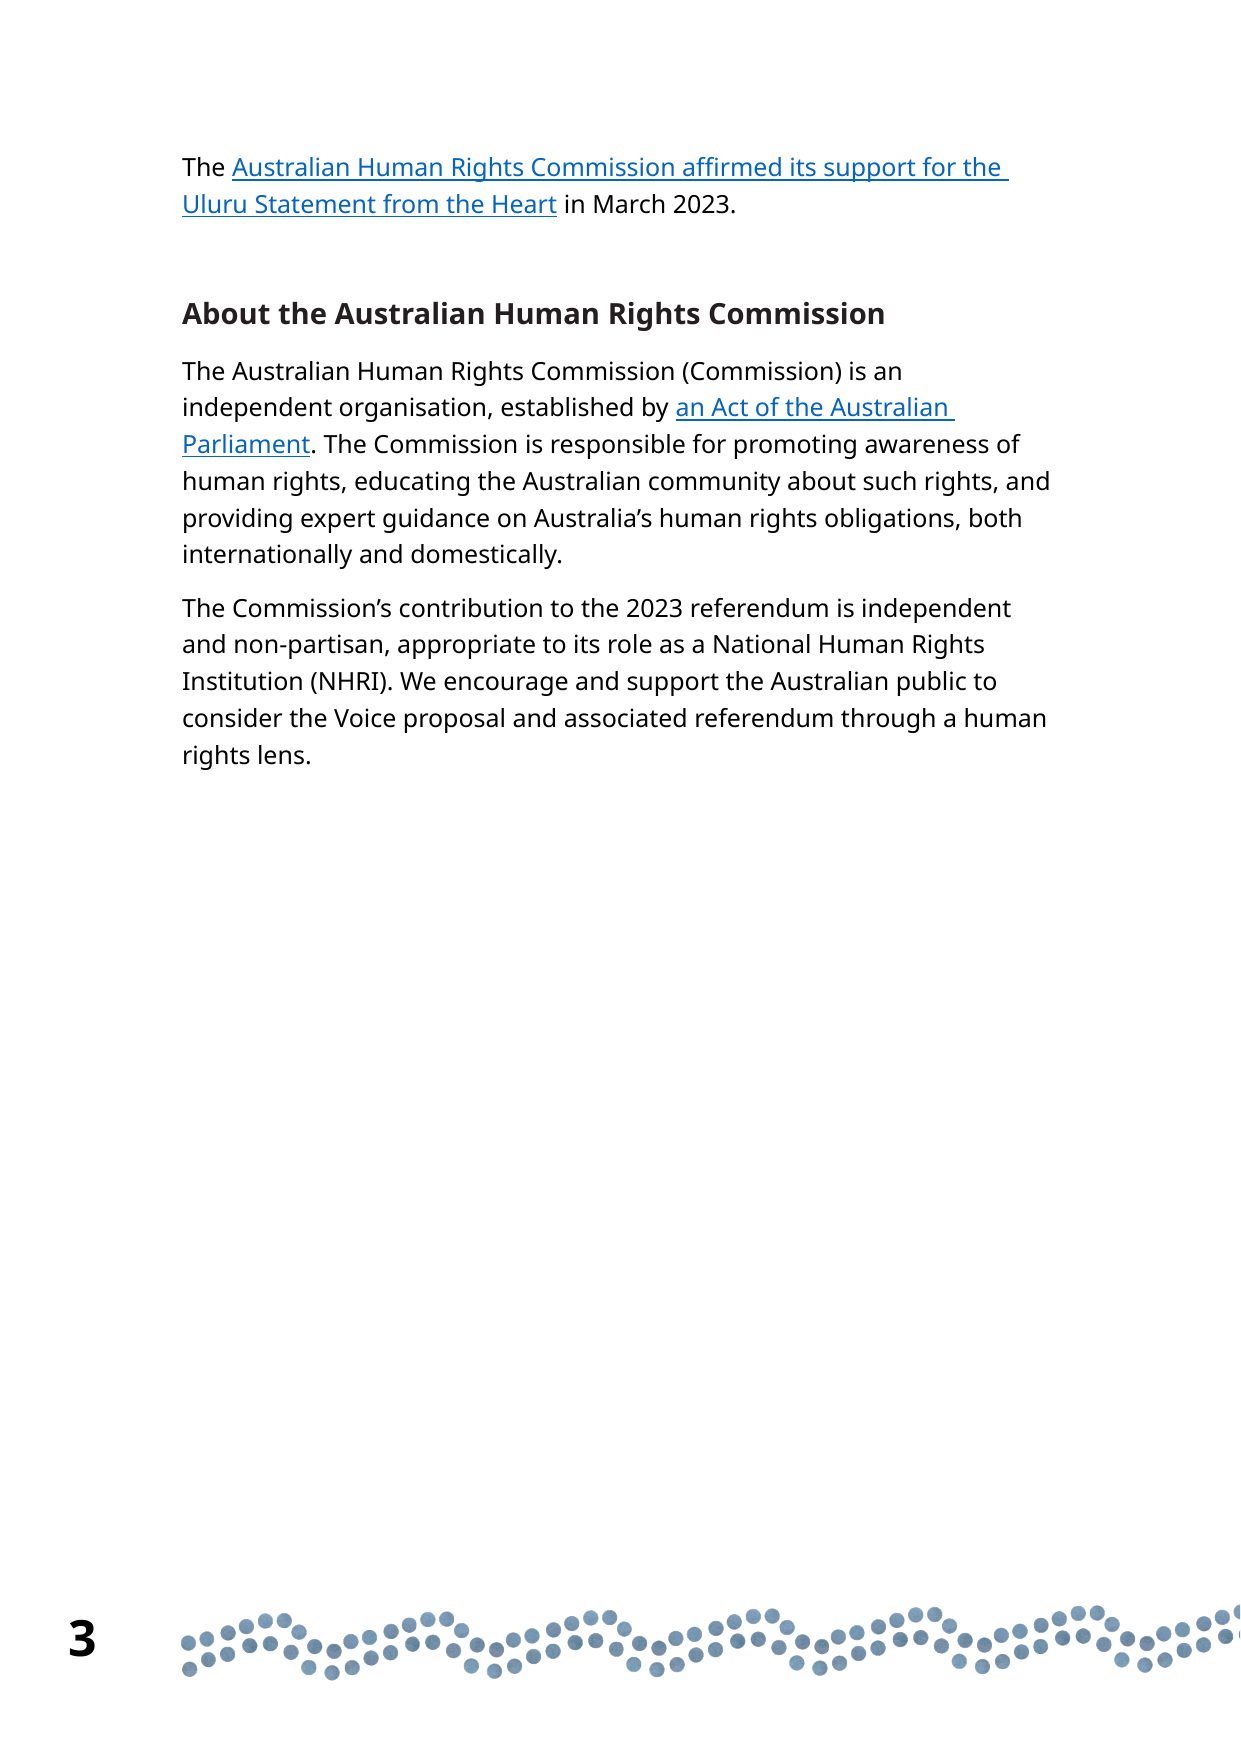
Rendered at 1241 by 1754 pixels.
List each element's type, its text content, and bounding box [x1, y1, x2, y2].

text The Australian Human Rights Commission affirmed its support for the Uluru Statement from the Heart in March 2023. [182, 150, 1058, 221]
picture [4, 1577, 1241, 1709]
text About the Australian Human Rights Commission [182, 294, 1058, 333]
text The Australian Human Rights Commission (Commission) is an independent organisation, established by an Act of the Australian Parliament. The Commission is responsible for promoting awareness of human rights, educating the Australian community about such rights, and providing expert guidance on Australia’s human rights obligations, both internationally and domestically. [182, 353, 1058, 571]
text The Commission’s contribution to the 2023 referendum is independent and non-partisan, appropriate to its role as a National Human Rights Institution (NHRI). We encourage and support the Australian public to consider the Voice proposal and associated referendum through a human rights lens. [182, 590, 1058, 772]
